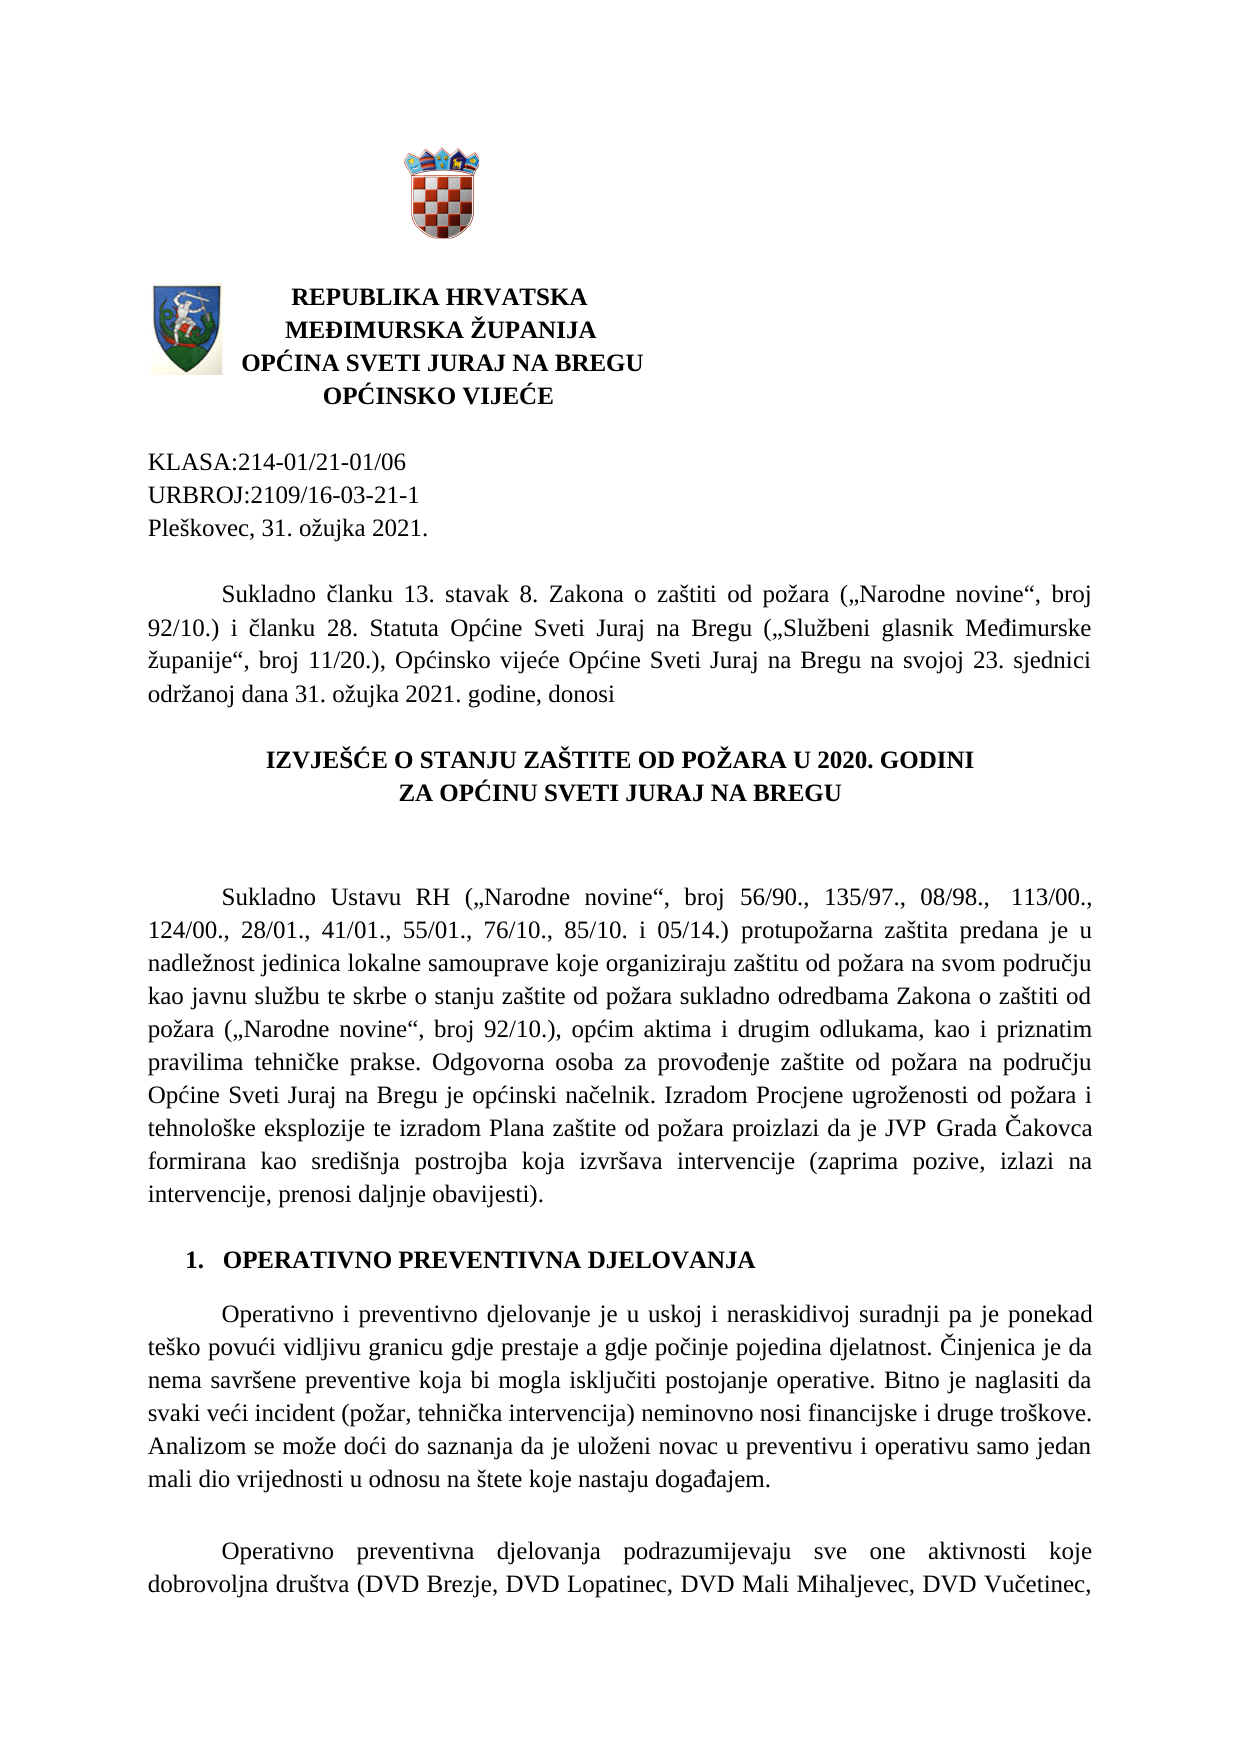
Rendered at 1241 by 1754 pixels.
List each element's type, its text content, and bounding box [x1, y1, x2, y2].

text URBROJ:2109/16-03-21-1 [148, 481, 1093, 509]
text OPĆINA SVETI JURAJ NA BREGU [148, 348, 1093, 377]
text Operativno i preventivno djelovanje je u uskoj i neraskidivoj suradnji pa je ponekad teško povući vidljivu granicu gdje prestaje a gdje počinje pojedina djelatnost. Činjenica je da nema savršene preventive koja bi mogla isključiti postojanje operative. Bitno je naglasiti da svaki veći incident (požar, tehnička intervencija) neminovno nosi financijske i druge troškove. Analizom se može doći do saznanja da je uloženi novac u preventivu i operativu samo jedan mali dio vrijednosti u odnosu na štete koje nastaju događajem. [148, 1299, 1093, 1493]
picture [403, 147, 480, 239]
text OPĆINSKO VIJEĆE [148, 381, 1093, 410]
list OPERATIVNO PREVENTIVNA DJELOVANJA [185, 1246, 1093, 1274]
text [148, 1536, 1093, 1598]
text Sukladno Ustavu RH („Narodne novine“, broj 56/90., 135/97., 08/98., 113/00., 124/00., 28/01., 41/01., 55/01., 76/10., 85/10. i 05/14.) protupožarna zaštita predana je u nadležnost jedinica lokalne samouprave koje organiziraju zaštitu od požara na svom području kao javnu službu te skrbe o stanju zaštite od požara sukladno odredbama Zakona o zaštiti od požara („Narodne novine“, broj 92/10.), općim aktima i drugim odlukama, kao i priznatim pravilima tehničke prakse. Odgovorna osoba za provođenje zaštite od požara na području Općine Sveti Juraj na Bregu je općinski načelnik. Izradom Procjene ugroženosti od požara i tehnološke eksplozije te izradom Plana zaštite od požara proizlazi da je JVP Grada Čakovca formirana kao središnja postrojba koja izvršava intervencije (zaprima pozive, izlazi na intervencije, prenosi daljnje obavijesti). [148, 882, 1093, 1208]
text REPUBLIKA HRVATSKA [223, 282, 1093, 311]
text ZA OPĆINU SVETI JURAJ NA BREGU [148, 778, 1093, 806]
text KLASA:214-01/21-01/06 [148, 447, 1093, 476]
text MEĐIMURSKA ŽUPANIJA [223, 315, 1093, 344]
picture [150, 282, 223, 375]
text Sukladno članku 13. stavak 8. Zakona o zaštiti od požara („Narodne novine“, broj 92/10.) i članku 28. Statuta Općine Sveti Juraj na Bregu („Službeni glasnik Međimurske županije“, broj 11/20.), Općinsko vijeće Općine Sveti Juraj na Bregu na svojoj 23. sjednici održanoj dana 31. ožujka 2021. godine, donosi [148, 579, 1093, 707]
text IZVJEŠĆE O STANJU ZAŠTITE OD POŽARA U 2020. GODINI [148, 745, 1093, 773]
text Pleškovec, 31. ožujka 2021. [148, 513, 1093, 542]
